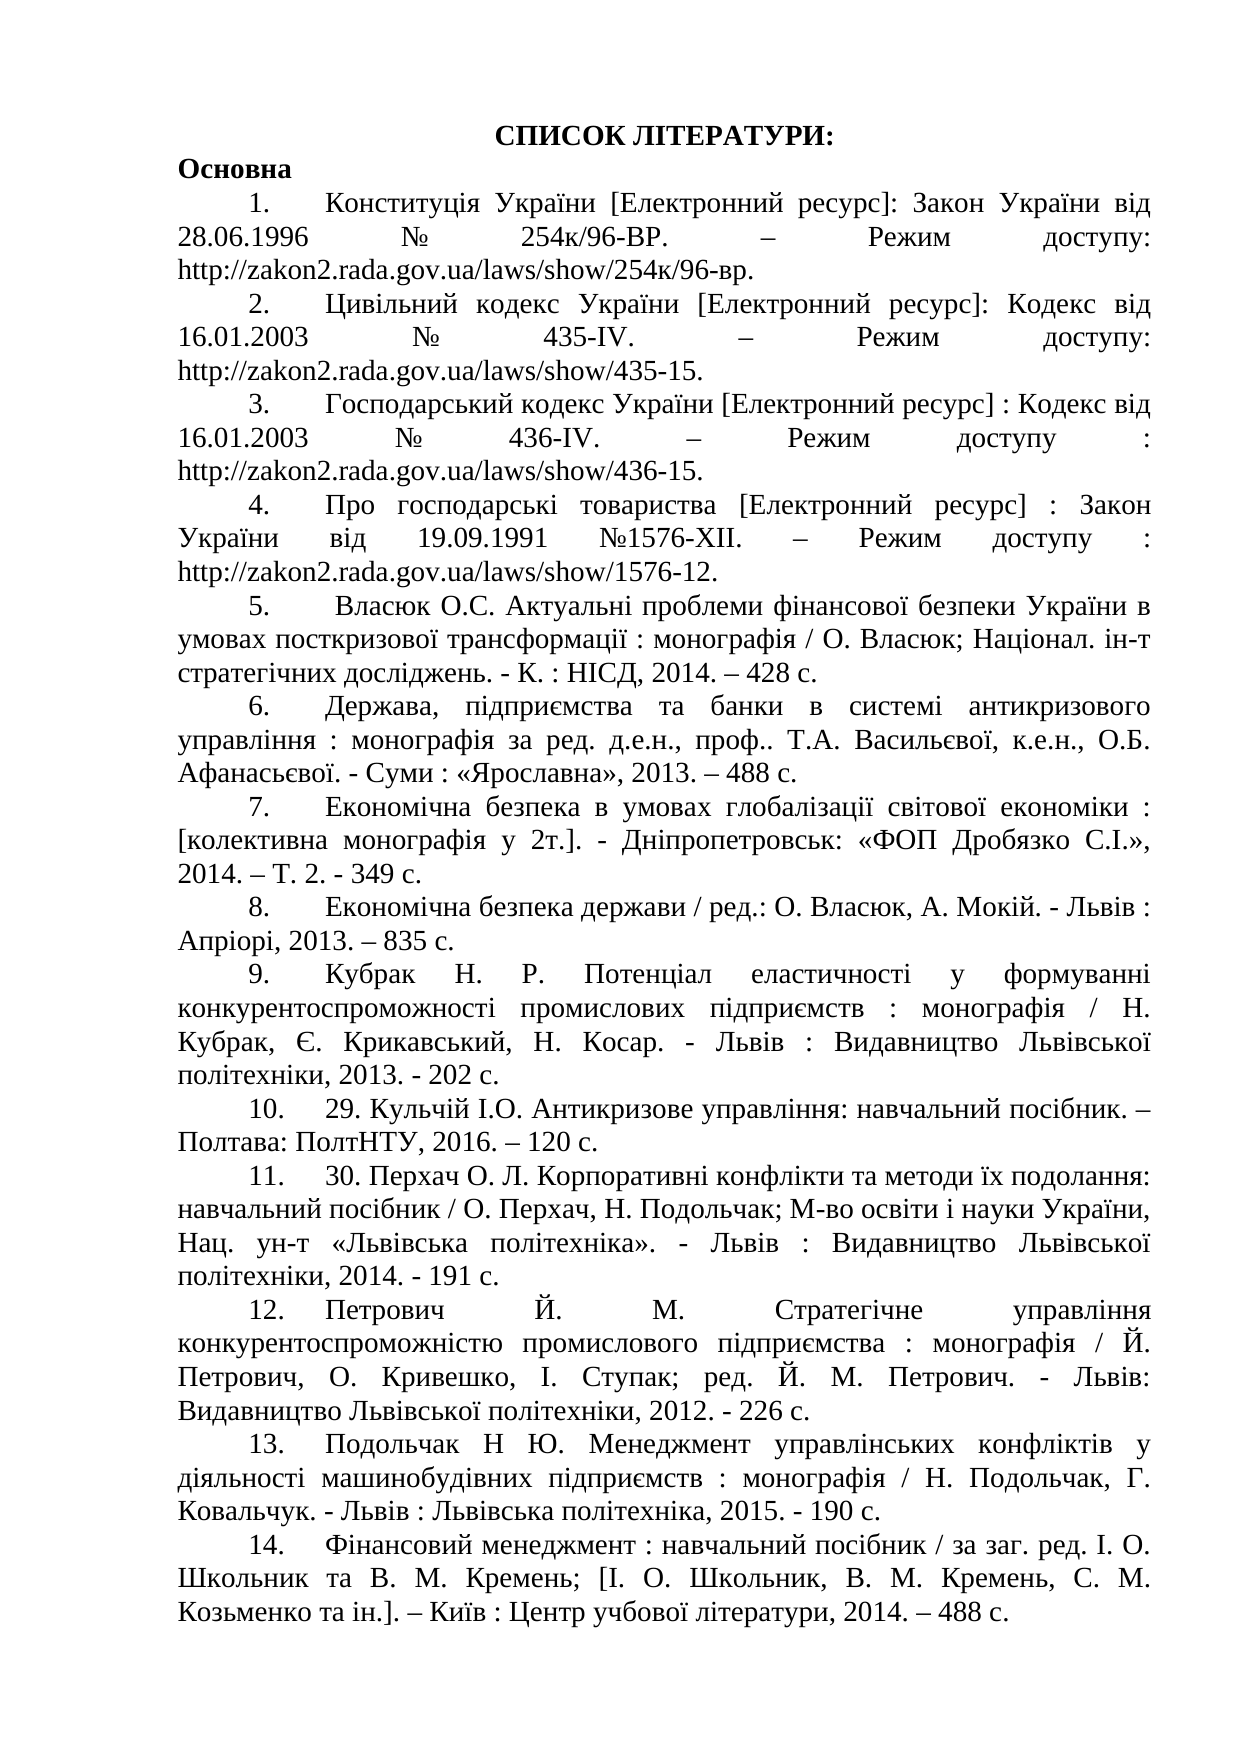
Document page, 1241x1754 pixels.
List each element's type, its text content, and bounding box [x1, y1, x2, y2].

list Фінансовий менеджмент : навчальний посібник / за заг. ред. І. О. Школьник та В. М. Кремень; [І. О. Школьник, В. М. Кремень, С. М. Козьменко та ін.]. – Київ : Центр учбової літератури, 2014. – 488 с. [177, 1527, 1152, 1627]
list Конституція України [Електронний ресурс]: Закон України від 28.06.1996 № 254к/96-ВР. – Режим доступу: http://zakon2.rada.gov.ua/laws/show/254к/96-вр. [177, 185, 1152, 286]
text Основна [177, 152, 1152, 185]
list Подольчак Н Ю. Менеджмент управлінських конфліктів у діяльності машинобудівних підприємств : монографія / Н. Подольчак, Г. Ковальчук. - Львів : Львівська політехніка, 2015. - 190 с. [177, 1426, 1152, 1527]
list Господарський кодекс України [Електронний ресурс] : Кодекс від 16.01.2003 № 436-IV. – Режим доступу : http://zakon2.rada.gov.ua/laws/show/436-15. [177, 386, 1152, 487]
list Про господарські товариства [Електронний ресурс] : Закон України від 19.09.1991 №1576-XII. – Режим доступу : http://zakon2.rada.gov.ua/laws/show/1576-12. [177, 487, 1152, 588]
list Петрович Й. М. Стратегічне управління конкурентоспроможністю промислового підприємства : монографія / Й. Петрович, О. Кривешко, І. Ступак; ред. Й. М. Петрович. - Львів: Видавництво Львівської політехніки, 2012. - 226 с. [177, 1292, 1152, 1426]
text СПИСОК ЛІТЕРАТУРИ: [177, 118, 1152, 152]
list Економічна безпека держави / ред.: О. Власюк, А. Мокій. - Львів : Апріорі, 2013. – 835 с. [177, 889, 1152, 957]
list 29. Кульчій І.О. Антикризове управління: навчальний посібник. – Полтава: ПолтНТУ, 2016. – 120 с. [177, 1091, 1152, 1158]
list Цивільний кодекс України [Електронний ресурс]: Кодекс від 16.01.2003 № 435-IV. – Режим доступу: http://zakon2.rada.gov.ua/laws/show/435-15. [177, 286, 1152, 386]
list Держава, підприємства та банки в системі антикризового управління : монографія за ред. д.е.н., проф.. Т.А. Васильєвої, к.е.н., О.Б. Афанасьєвої. - Суми : «Ярославна», 2013. – 488 с. [177, 688, 1152, 789]
list 30. Перхач О. Л. Корпоративні конфлікти та методи їх подолання: навчальний посібник / О. Перхач, Н. Подольчак; М-во освіти і науки України, Нац. ун-т «Львівська політехніка». - Львів : Видавництво Львівської політехніки, 2014. - 191 с. [177, 1158, 1152, 1292]
list Власюк О.С. Актуальні проблеми фінансової безпеки України в умовах посткризової трансформації : монографія / О. Власюк; Націонал. ін-т стратегічних досліджень. - К. : НІСД, 2014. – 428 с. [177, 588, 1152, 688]
list Економічна безпека в умовах глобалізації світової економіки : [колективна монографія у 2т.]. - Дніпропетровськ: «ФОП Дробязко С.І.», 2014. – Т. 2. - 349 с. [177, 789, 1152, 889]
list Кубрак Н. Р. Потенціал еластичності у формуванні конкурентоспроможності промислових підприємств : монографія / Н. Кубрак, Є. Крикавський, Н. Косар. - Львів : Видавництво Львівської політехніки, 2013. - 202 с. [177, 957, 1152, 1091]
